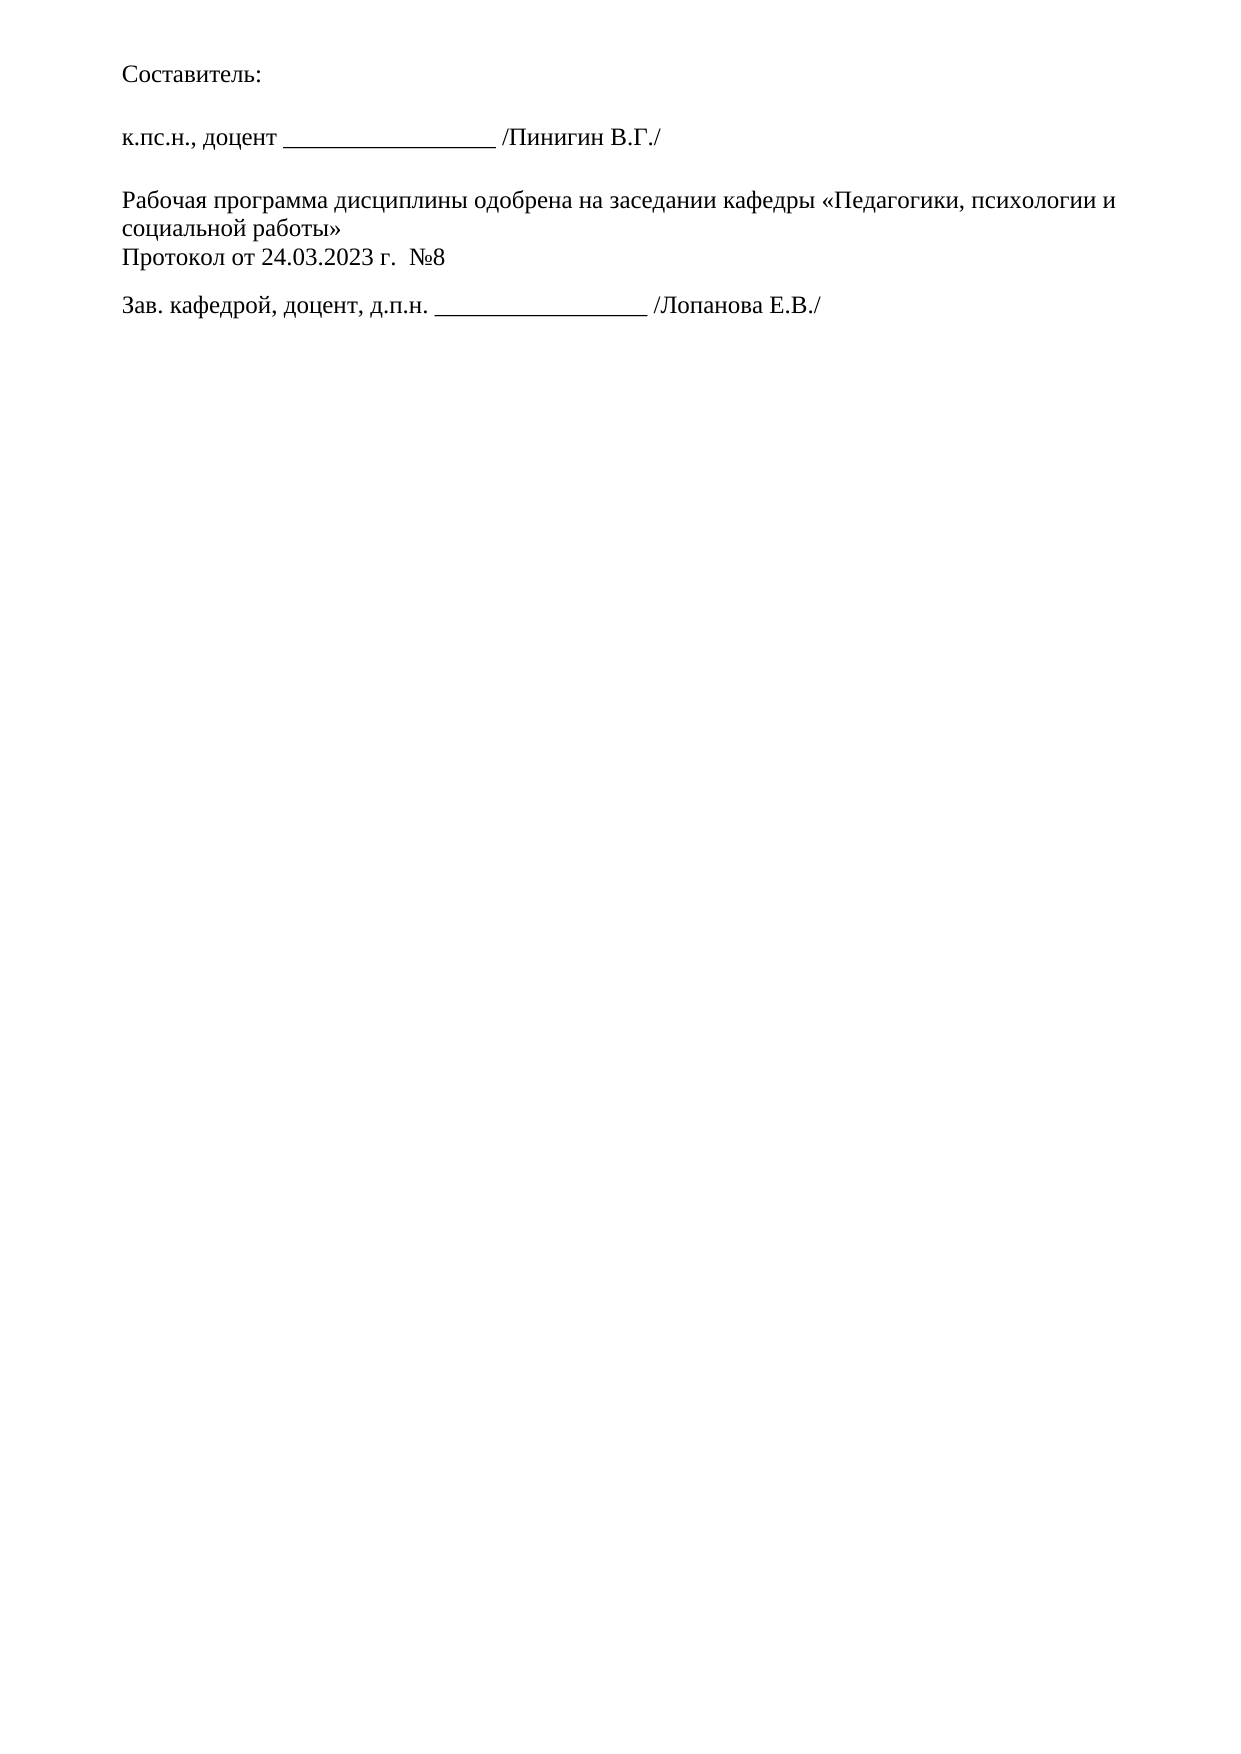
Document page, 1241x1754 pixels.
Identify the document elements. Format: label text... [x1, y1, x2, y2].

table_cell Зав. кафедрой, доцент, д.п.н. _________________ /Лопанова Е.В./ [118, 291, 1240, 319]
table_header Составитель: к.пс.н., доцент _________________ /Пинигин В.Г./ Рабочая программа дисциплины одобрена на заседании кафедры «Педагогики, психологии и социальной работы» Протокол от 24.03.2023 г. №8 [118, 59, 1240, 291]
